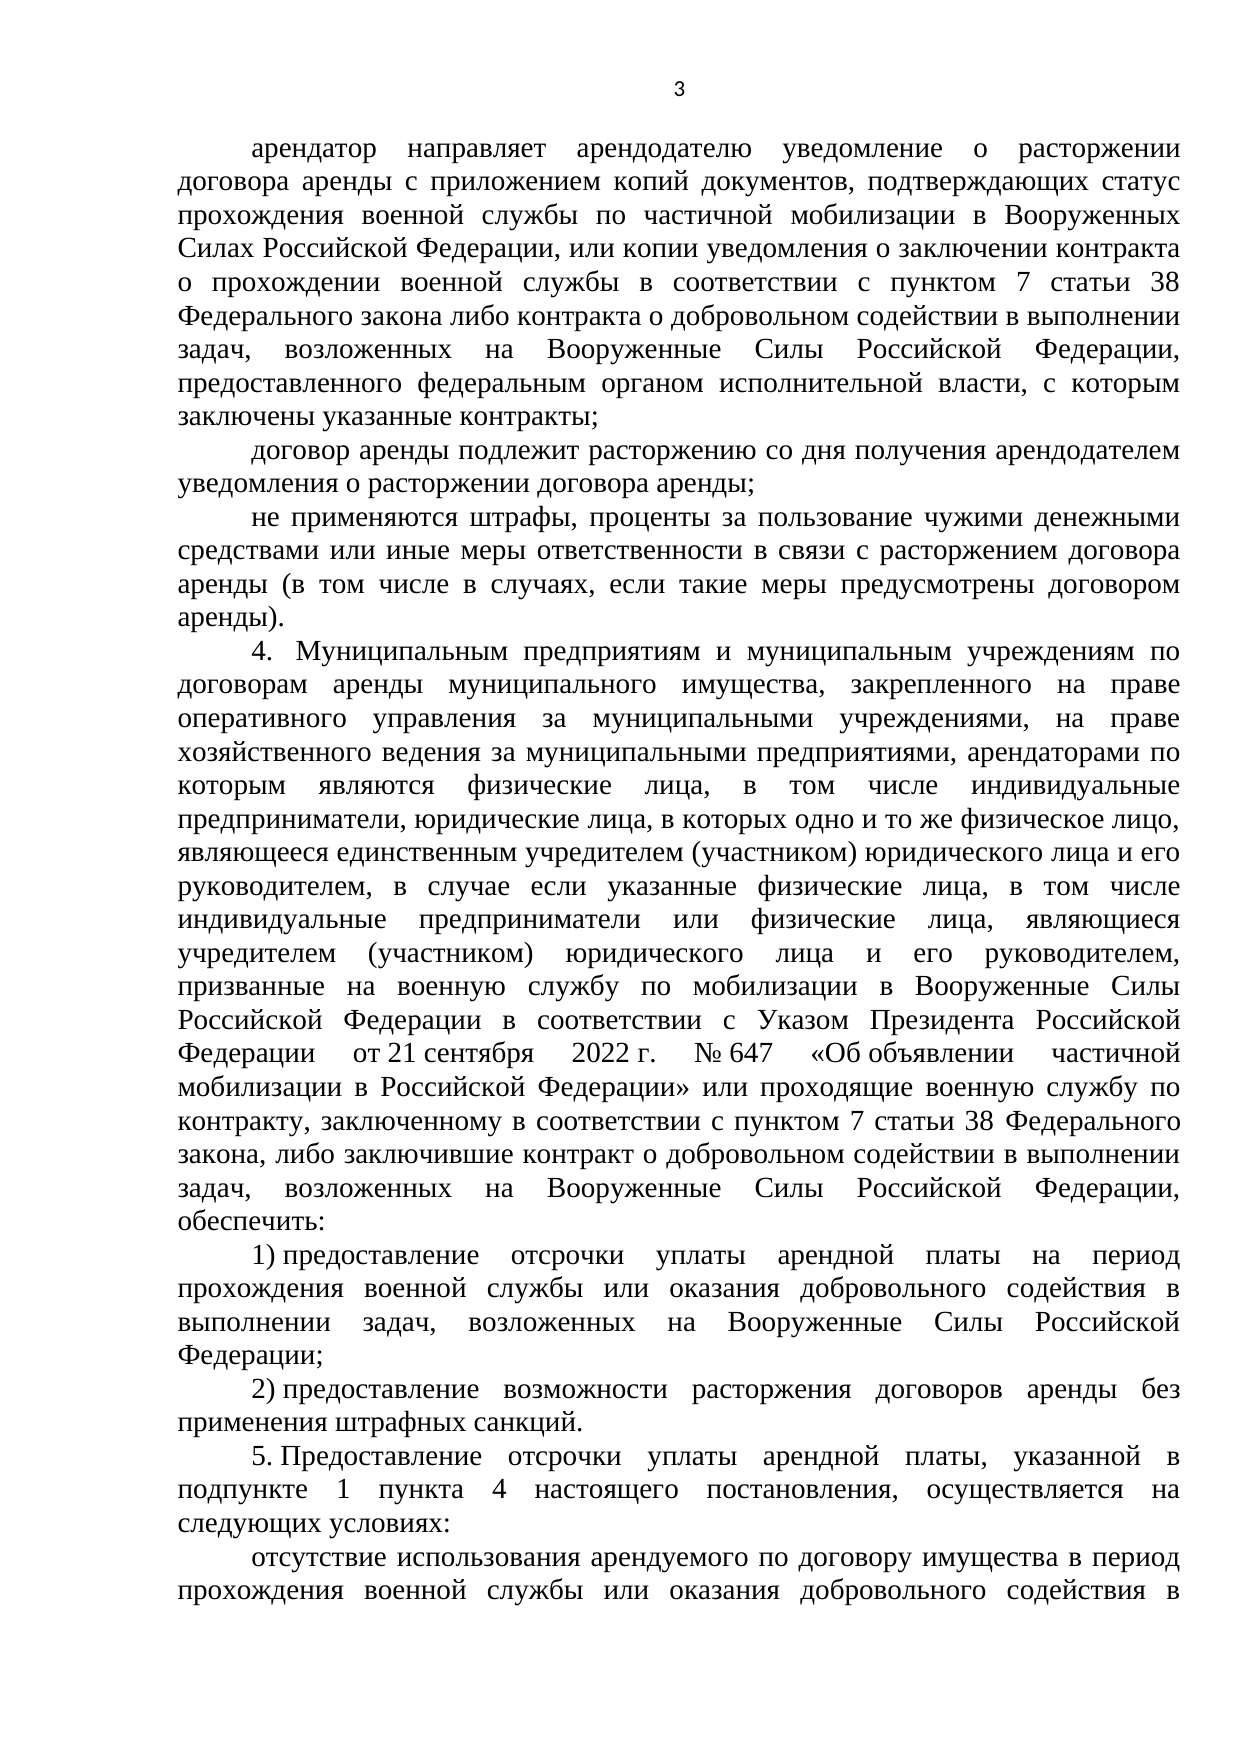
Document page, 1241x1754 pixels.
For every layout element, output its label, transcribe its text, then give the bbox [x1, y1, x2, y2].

text 2) предоставление возможности расторжения договоров аренды без применения штрафных санкций. [177, 1371, 1181, 1438]
text 4. Муниципальным предприятиям и муниципальным учреждениям по договорам аренды муниципального имущества, закрепленного на праве оперативного управления за муниципальными учреждениями, на праве хозяйственного ведения за муниципальными предприятиями, арендаторами по которым являются физические лица, в том числе индивидуальные предприниматели, юридические лица, в которых одно и то же физическое лицо, являющееся единственным учредителем (участником) юридического лица и его руководителем, в случае если указанные физические лица, в том числе индивидуальные предприниматели или физические лица, являющиеся учредителем (участником) юридического лица и его руководителем, призванные на военную службу по мобилизации в Вооруженные Силы Российской Федерации в соответствии с Указом Президента Российской Федерации от 21 сентября 2022 г. № 647 «Об объявлении частичной мобилизации в Российской Федерации» или проходящие военную службу по контракту, заключенному в соответствии с пунктом 7 статьи 38 Федерального закона, либо заключившие контракт о добровольном содействии в выполнении задач, возложенных на Вооруженные Силы Российской Федерации, обеспечить: [177, 633, 1181, 1237]
text арендатор направляет арендодателю уведомление о расторжении договора аренды с приложением копий документов, подтверждающих статус прохождения военной службы по частичной мобилизации в Вооруженных Силах Российской Федерации, или копии уведомления о заключении контракта о прохождении военной службы в соответствии с пунктом 7 статьи 38 Федерального закона либо контракта о добровольном содействии в выполнении задач, возложенных на Вооруженные Силы Российской Федерации, предоставленного федеральным органом исполнительной власти, с которым заключены указанные контракты; [177, 130, 1181, 432]
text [177, 1539, 1181, 1606]
text договор аренды подлежит расторжению со дня получения арендодателем уведомления о расторжении договора аренды; [177, 432, 1181, 499]
text 5. Предоставление отсрочки уплаты арендной платы, указанной в подпункте 1 пункта 4 настоящего постановления, осуществляется на следующих условиях: [177, 1438, 1181, 1539]
text не применяются штрафы, проценты за пользование чужими денежными средствами или иные меры ответственности в связи с расторжением договора аренды (в том числе в случаях, если такие меры предусмотрены договором аренды). [177, 499, 1181, 633]
text 1) предоставление отсрочки уплаты арендной платы на период прохождения военной службы или оказания добровольного содействия в выполнении задач, возложенных на Вооруженные Силы Российской Федерации; [177, 1237, 1181, 1371]
